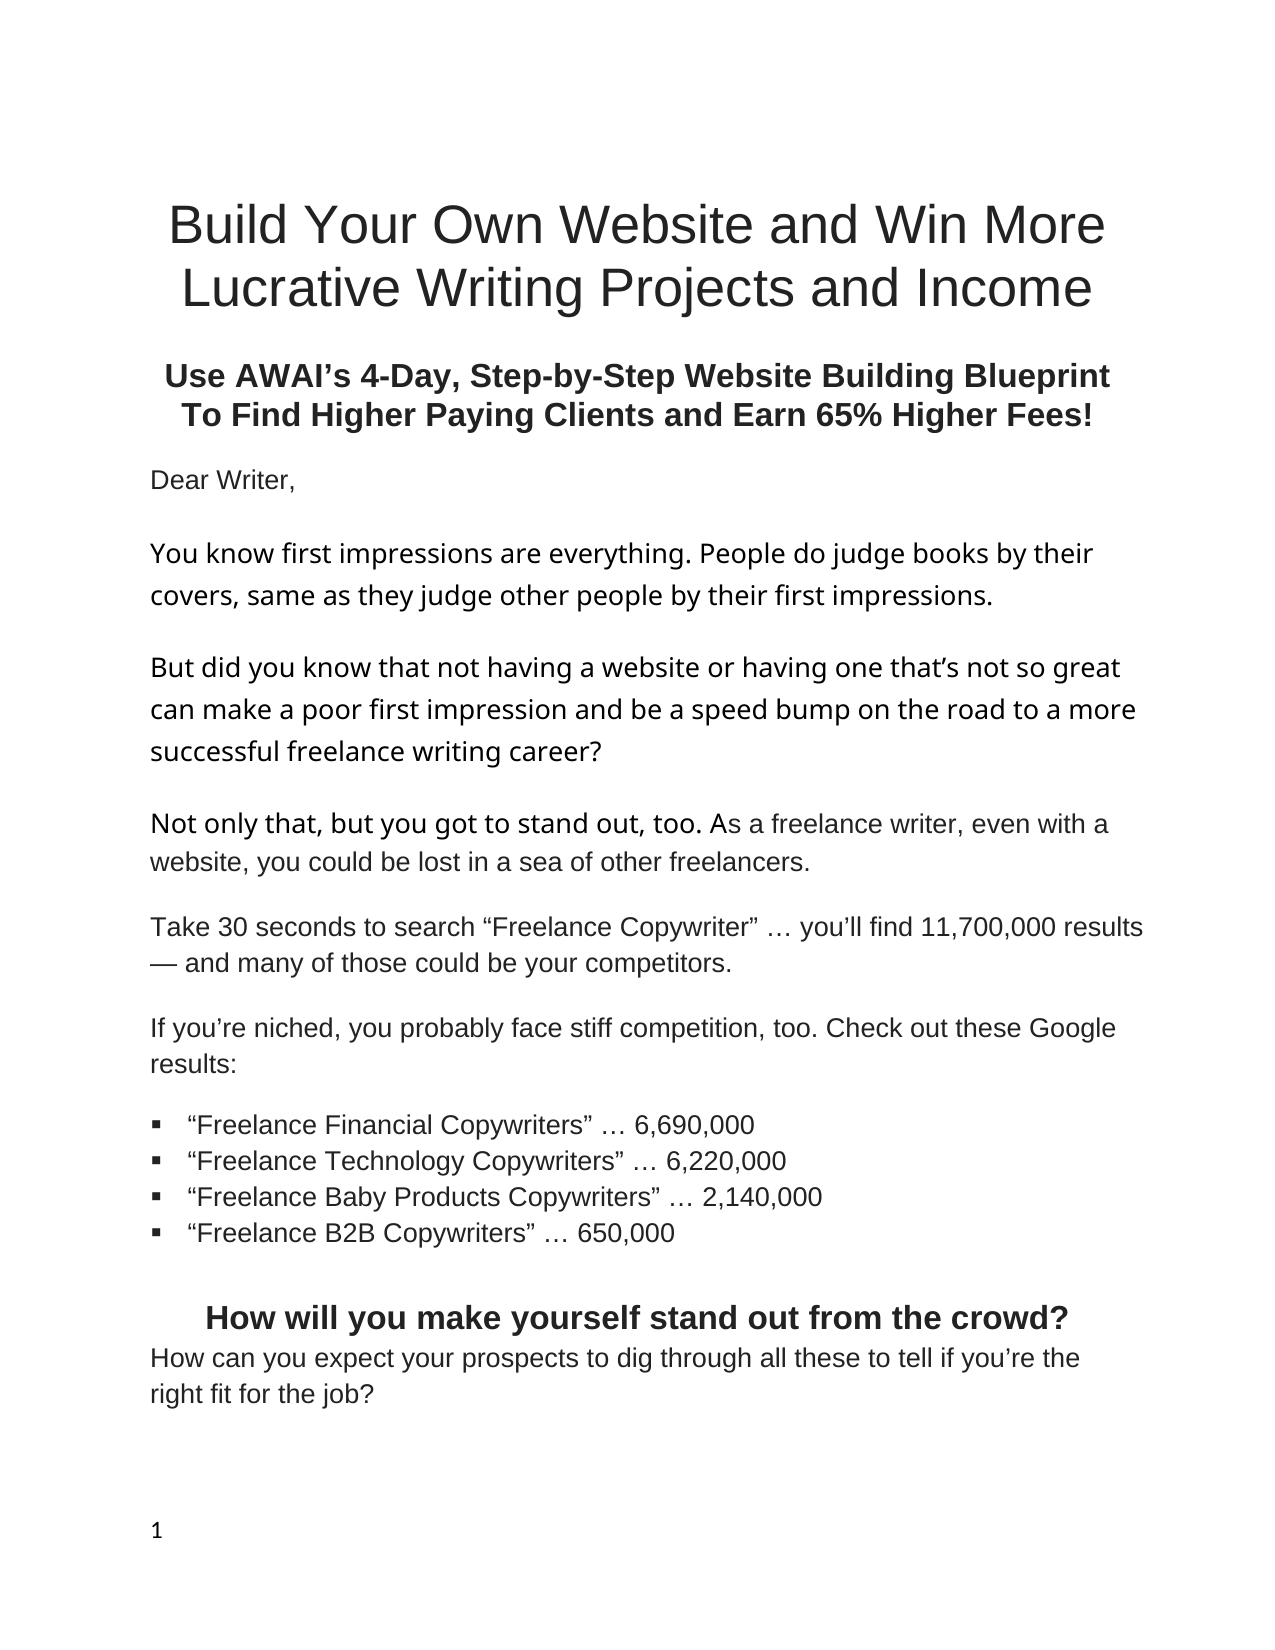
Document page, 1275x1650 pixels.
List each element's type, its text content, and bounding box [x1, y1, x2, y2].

text Take 30 seconds to search “Freelance Copywriter” … you’ll find 11,700,000 results — and many of those could be your competitors. [150, 911, 1144, 978]
text Not only that, but you got to stand out, too. As a freelance writer, even with a website, you could be lost in a sea of other freelancers. [150, 804, 1191, 877]
text How can you expect your prospects to dig through all these to tell if you’re the right fit for the job? [150, 1342, 1125, 1409]
list “Freelance B2B Copywriters” … 650,000 [150, 1217, 1125, 1281]
text You know first impressions are everything. People do judge books by their covers, same as they judge other people by their first impressions. [150, 534, 1125, 613]
text Dear Writer, [150, 464, 1125, 496]
text Use AWAI’s 4-Day, Step-by-Step Website Building Blueprint To Find Higher Paying Clients and Earn 65% Higher Fees! [150, 356, 1125, 433]
text How will you make yourself stand out from the crowd? [150, 1298, 1125, 1337]
text But did you know that not having a website or having one that’s not so great can make a poor first impression and be a speed bump on the road to a more successful freelance writing career? [150, 648, 1172, 770]
text Build Your Own Website and Win More Lucrative Writing Projects and Income [150, 193, 1125, 318]
text If you’re niched, you probably face stiff competition, too. Check out these Google results: [150, 1012, 1125, 1079]
list “Freelance Baby Products Copywriters” … 2,140,000 [150, 1181, 1125, 1212]
list “Freelance Technology Copywriters” … 6,220,000 [150, 1145, 1125, 1176]
list “Freelance Financial Copywriters” … 6,690,000 [150, 1109, 1125, 1140]
